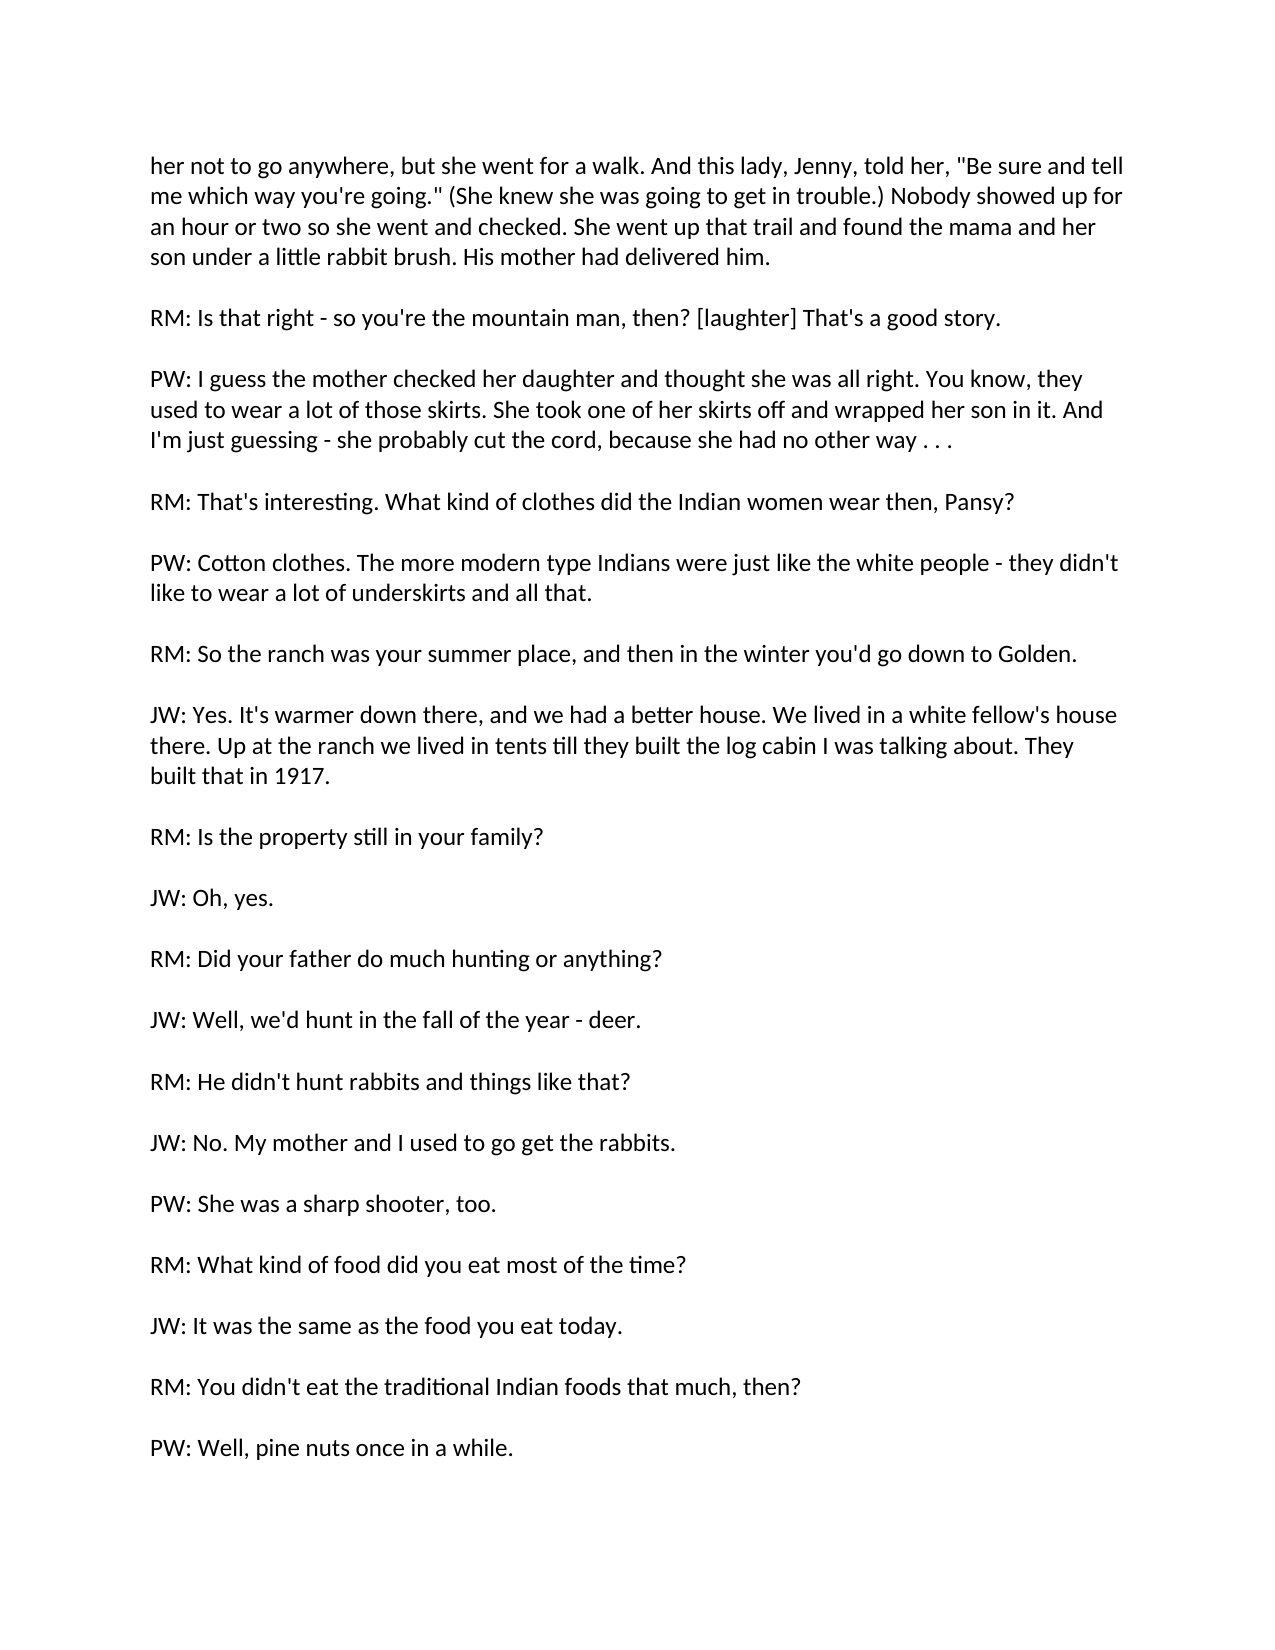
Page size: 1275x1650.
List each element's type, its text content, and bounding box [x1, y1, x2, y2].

text JW: Well, we'd hunt in the fall of the year - deer. [150, 1004, 1125, 1035]
text PW: Cotton clothes. The more modern type Indians were just like the white people - they didn't like to wear a lot of underskirts and all that. [150, 547, 1125, 608]
text RM: He didn't hunt rabbits and things like that? [150, 1066, 1125, 1096]
text RM: Is that right - so you're the mountain man, then? [laughter] That's a good story. [150, 303, 1125, 333]
text JW: It was the same as the food you eat today. [150, 1310, 1125, 1340]
text JW: No. My mother and I used to go get the rabbits. [150, 1127, 1125, 1157]
text RM: So the ranch was your summer place, and then in the winter you'd go down to Golden. [150, 638, 1125, 669]
text RM: Is the property still in your family? [150, 821, 1125, 852]
text PW: She was a sharp shooter, too. [150, 1188, 1125, 1218]
text PW: Well, pine nuts once in a while. [150, 1432, 1125, 1462]
text RM: You didn't eat the traditional Indian foods that much, then? [150, 1371, 1125, 1401]
text PW: I guess the mother checked her daughter and thought she was all right. You know, they used to wear a lot of those skirts. She took one of her skirts off and wrapped her son in it. And I'm just guessing - she probably cut the cord, because she had no other way . . . [150, 364, 1125, 455]
text RM: That's interesting. What kind of clothes did the Indian women wear then, Pansy? [150, 486, 1125, 516]
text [150, 150, 1125, 272]
text RM: Did your father do much hunting or anything? [150, 943, 1125, 974]
text JW: Yes. It's warmer down there, and we had a better house. We lived in a white fellow's house there. Up at the ranch we lived in tents till they built the log cabin I was talking about. They built that in 1917. [150, 699, 1125, 791]
text JW: Oh, yes. [150, 882, 1125, 913]
text RM: What kind of food did you eat most of the time? [150, 1249, 1125, 1279]
